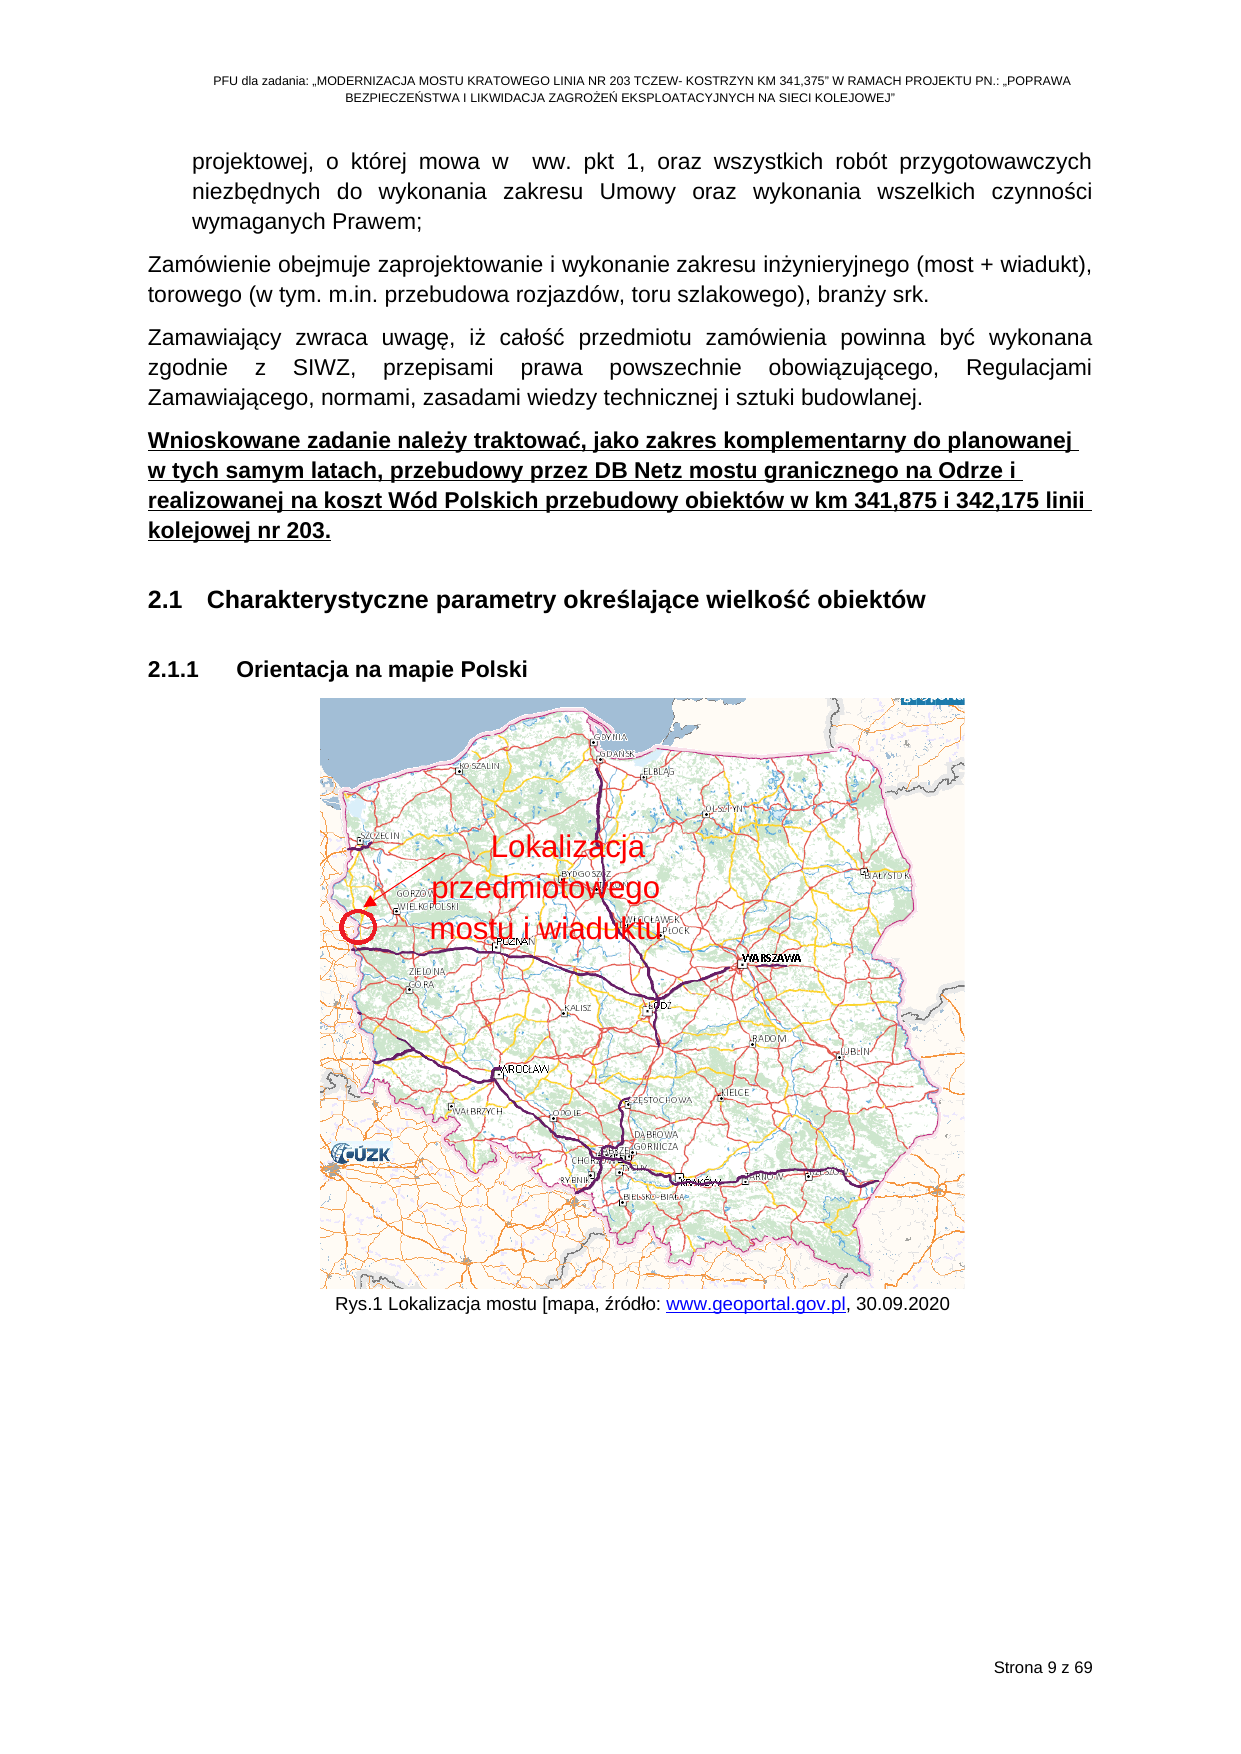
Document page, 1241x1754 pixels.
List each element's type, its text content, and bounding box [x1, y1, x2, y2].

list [148, 148, 1093, 234]
subtitle Orientacja na mapie Polski [148, 656, 1093, 682]
picture [320, 698, 965, 1289]
text Rys.1 Lokalizacja mostu [mapa, źródło: www.geoportal.gov.pl, 30.09.2020 [148, 1293, 1093, 1315]
text Wnioskowane zadanie należy traktować, jako zakres komplementarny do planowanej w tych samym latach, przebudowy przez DB Netz mostu granicznego na Odrze i realizowanej na koszt Wód Polskich przebudowy obiektów w km 341,875 i 342,175 linii kolejowej nr 203. [148, 427, 1093, 544]
subtitle Charakterystyczne parametry określające wielkość obiektów [148, 585, 1093, 614]
text Zamówienie obejmuje zaprojektowanie i wykonanie zakresu inżynieryjnego (most + wiadukt), torowego (w tym. m.in. przebudowa rozjazdów, toru szlakowego), branży srk. [148, 251, 1093, 307]
text Zamawiający zwraca uwagę, iż całość przedmiotu zamówienia powinna być wykonana zgodnie z SIWZ, przepisami prawa powszechnie obowiązującego, Regulacjami Zamawiającego, normami, zasadami wiedzy technicznej i sztuki budowlanej. [148, 324, 1093, 410]
